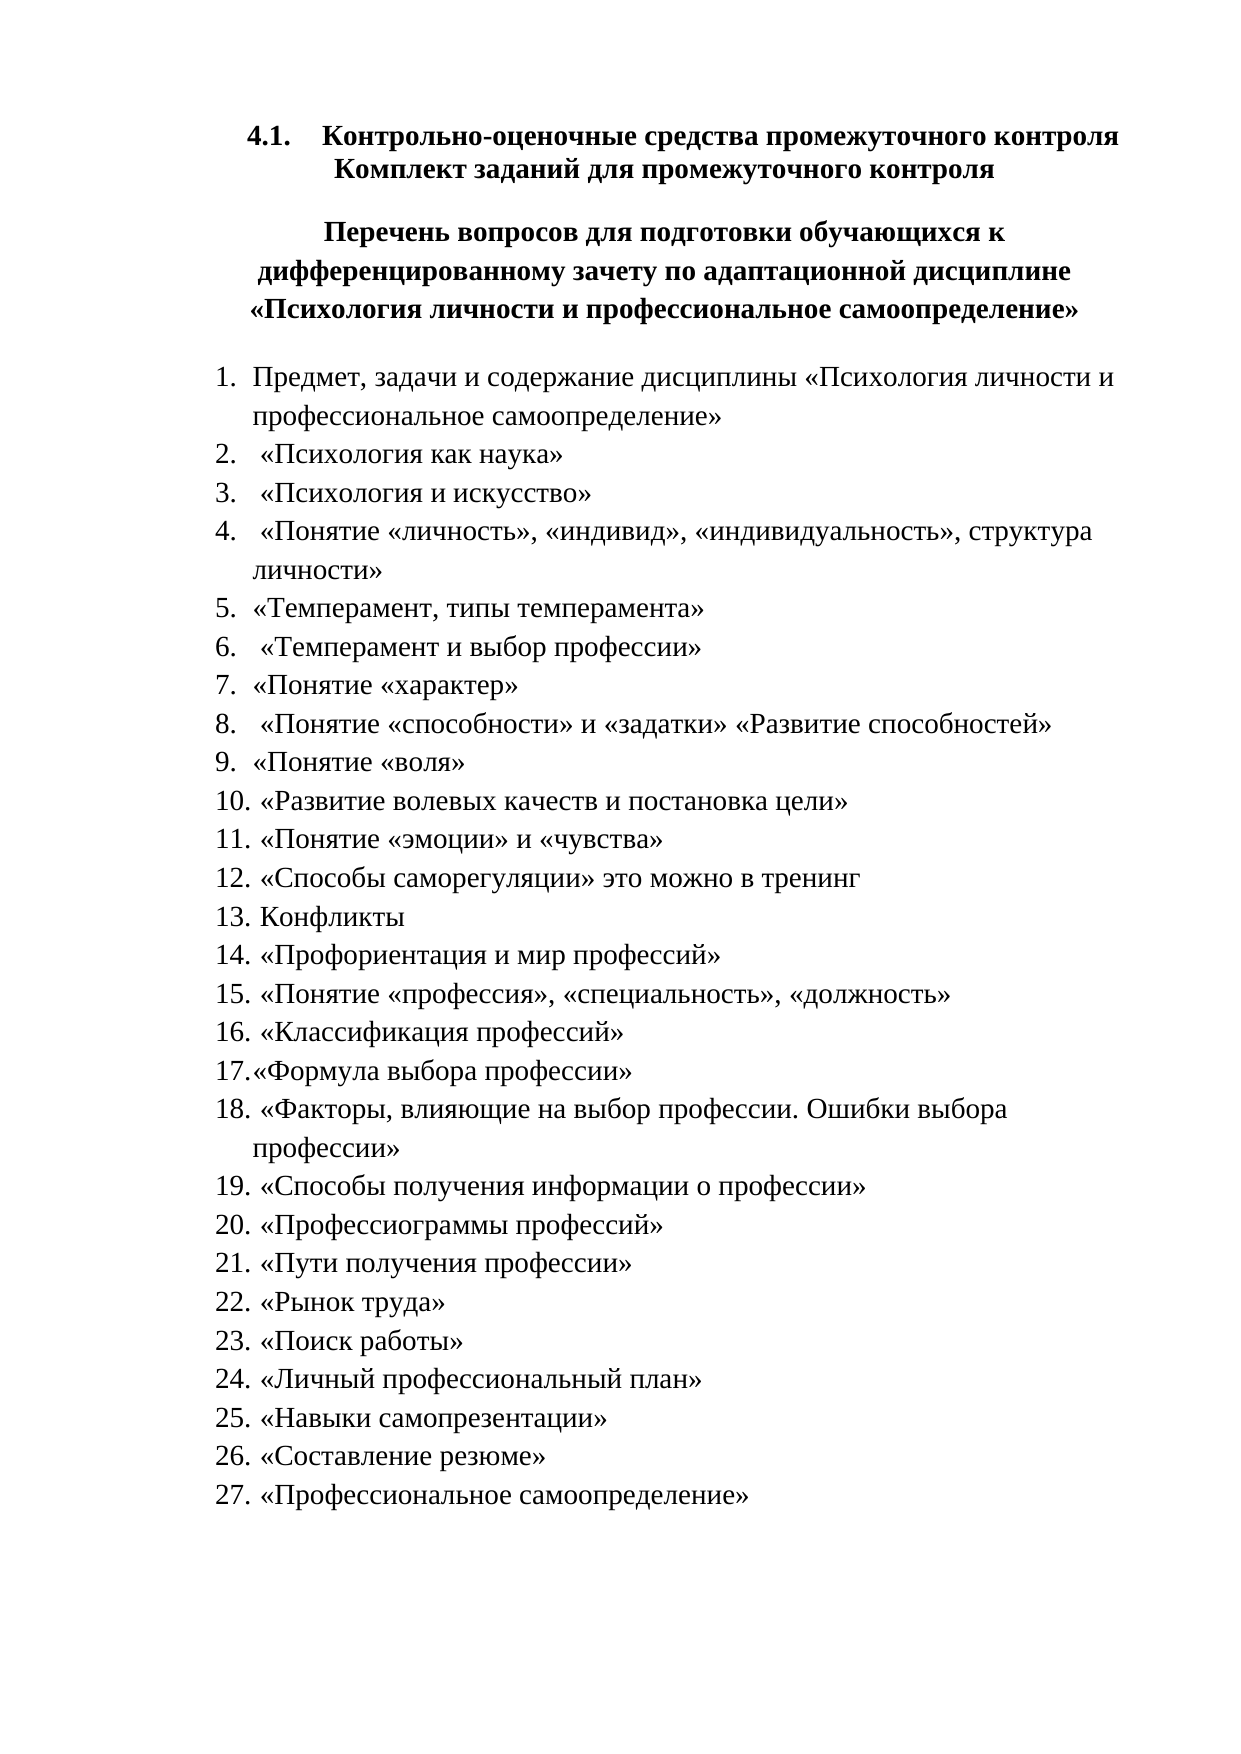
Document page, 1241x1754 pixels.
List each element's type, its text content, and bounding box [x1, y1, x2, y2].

list «Понятие «эмоции» и «чувства» [215, 822, 1152, 855]
list «Понятие «характер» [215, 667, 1152, 701]
list «Темперамент, типы темперамента» [215, 590, 1152, 624]
list «Рынок труда» [215, 1284, 1152, 1318]
list «Классификация профессий» [215, 1014, 1152, 1048]
list «Навыки самопрезентации» [215, 1400, 1152, 1433]
list «Личный профессиональный план» [215, 1361, 1152, 1395]
list «Пути получения профессии» [215, 1246, 1152, 1279]
text Комплект заданий для промежуточного контроля [177, 152, 1152, 185]
list «Развитие волевых качеств и постановка цели» [215, 783, 1152, 817]
list «Темперамент и выбор профессии» [215, 629, 1152, 662]
list «Формула выбора профессии» [215, 1053, 1152, 1086]
list Конфликты [215, 899, 1152, 932]
text Перечень вопросов для подготовки обучающихся к дифференцированному зачету по адаптационной дисциплине «Психология личности и профессиональное самоопределение» [177, 214, 1152, 325]
list Контрольно-оценочные средства промежуточного контроля [215, 118, 1152, 152]
list «Профессиограммы профессий» [215, 1207, 1152, 1241]
list «Факторы, влияющие на выбор профессии. Ошибки выбора профессии» [215, 1091, 1152, 1163]
list «Способы саморегуляции» это можно в тренинг [215, 860, 1152, 894]
list «Составление резюме» [215, 1438, 1152, 1472]
list «Поиск работы» [215, 1323, 1152, 1356]
list «Психология и искусство» [215, 475, 1152, 508]
list «Психология как наука» [215, 436, 1152, 470]
list «Понятие «личность», «индивид», «индивидуальность», структура личности» [215, 513, 1152, 585]
list «Понятие «способности» и «задатки» «Развитие способностей» [215, 706, 1152, 739]
list «Понятие «профессия», «специальность», «должность» [215, 976, 1152, 1009]
list «Понятие «воля» [215, 744, 1152, 778]
list Предмет, задачи и содержание дисциплины «Психология личности и профессиональное самоопределение» [215, 359, 1152, 431]
list «Профессиональное самоопределение» [215, 1477, 1152, 1510]
list «Способы получения информации о профессии» [215, 1168, 1152, 1202]
list «Профориентация и мир профессий» [215, 937, 1152, 971]
